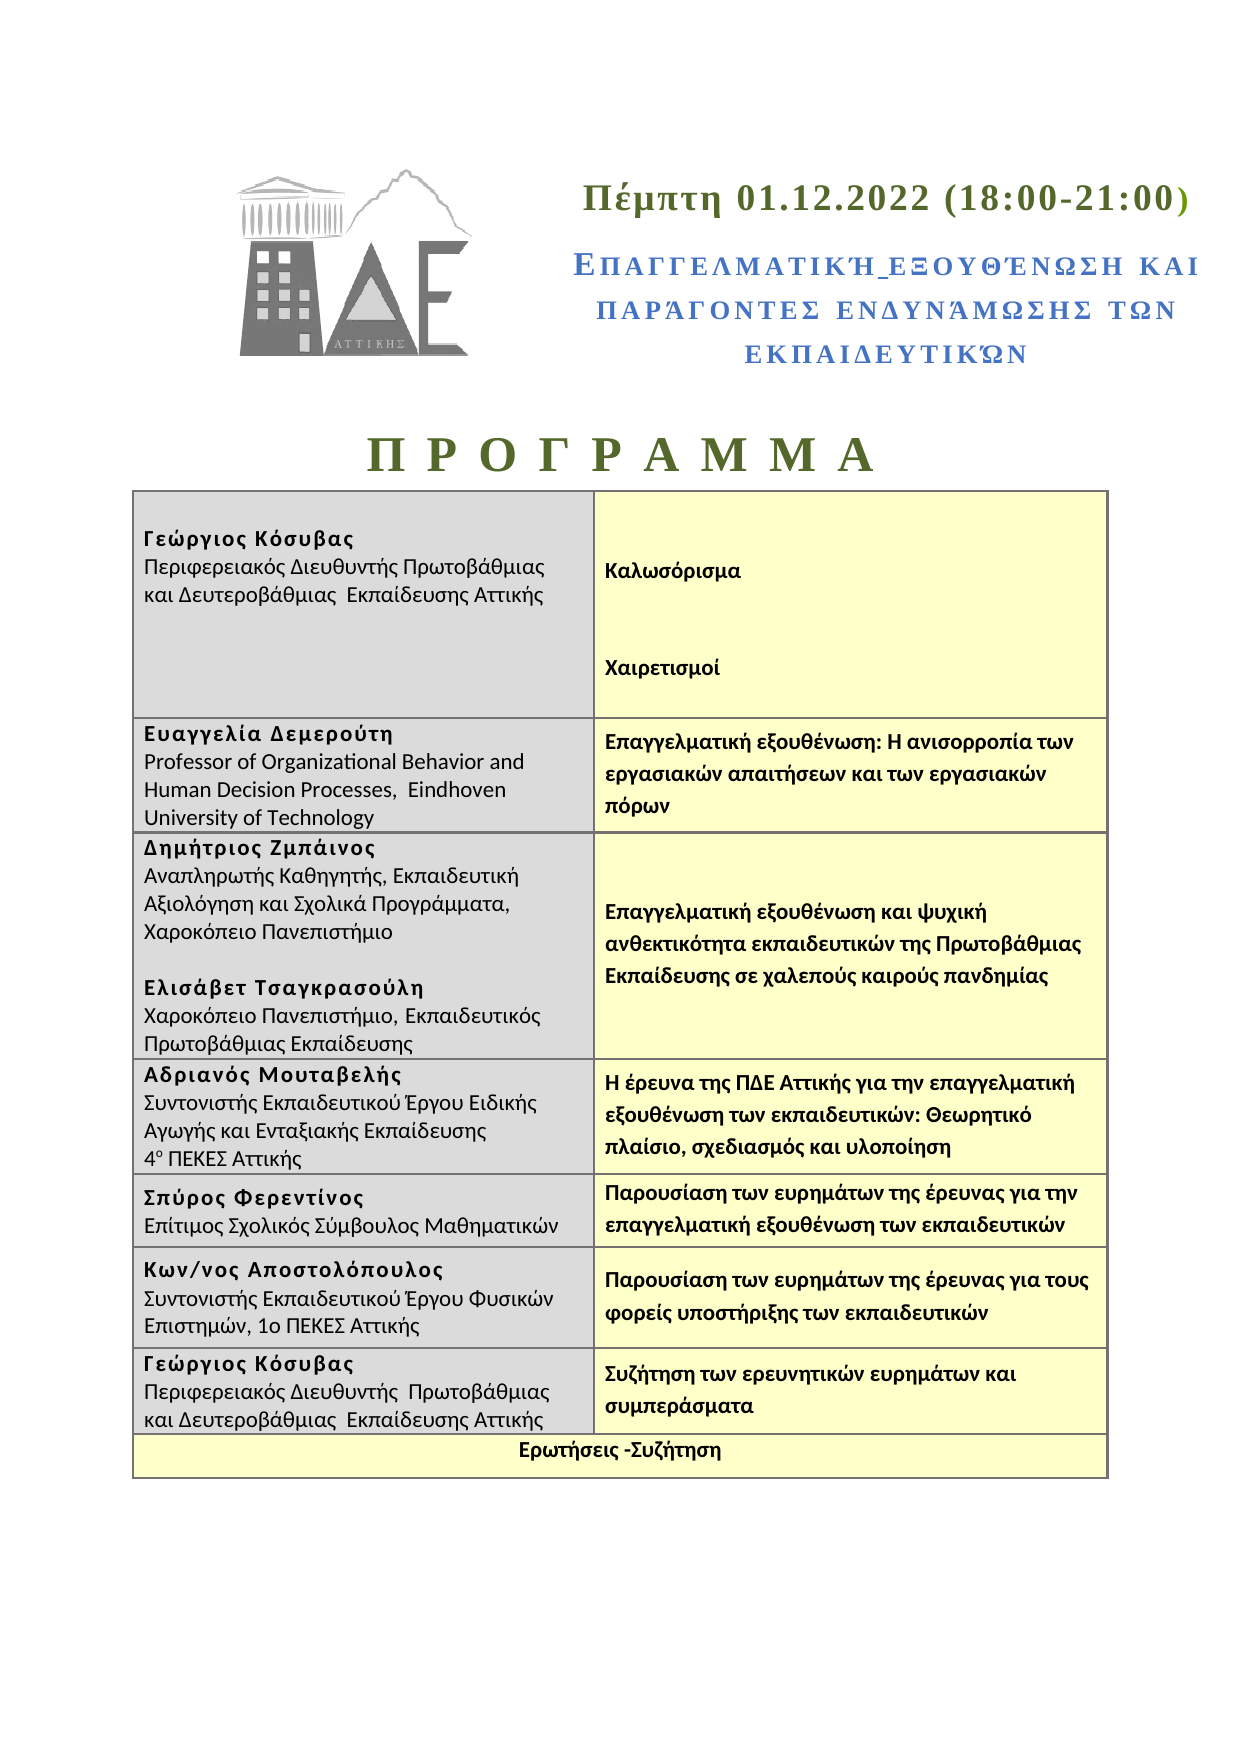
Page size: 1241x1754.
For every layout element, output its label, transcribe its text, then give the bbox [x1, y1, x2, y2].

table_header Καλωσόρισμα Χαιρετισμοί [595, 492, 1106, 717]
table_cell Επαγγελματική εξουθένωση: Η ανισορροπία των εργασιακών απαιτήσεων και των εργασιακών πόρων [595, 719, 1106, 831]
table_header Γεώργιος Κόσυβας Περιφερειακός Διευθυντής Πρωτοβάθμιας και Δευτεροβάθμιας Εκπαίδευσης Αττικής [134, 492, 593, 717]
table_cell Ερωτήσεις -Συζήτηση [134, 1435, 1106, 1477]
table_header [184, 150, 524, 375]
table_cell Επαγγελματική εξουθένωση και ψυχική ανθεκτικότητα εκπαιδευτικών της Πρωτοβάθμιας Εκπαίδευσης σε χαλεπούς καιρούς πανδημίας [595, 834, 1106, 1058]
table_cell Eπαγγελματική εξουθένωση και παράγοντες ενδυνάμωσης των εκπαιδευτικών [524, 245, 1240, 375]
table_cell Σπύρος Φερεντίνος Επίτιμος Σχολικός Σύμβουλος Μαθηματικών [134, 1175, 593, 1246]
table_cell Συζήτηση των ερευνητικών ευρημάτων και συμπεράσματα [595, 1349, 1106, 1433]
table_cell Ευαγγελία Δεμερούτη Professor of Organizational Behavior and Human Decision Processes, Eindhoven University of Technology [134, 719, 593, 831]
table_cell Δημήτριος Ζμπάινος Αναπληρωτής Καθηγητής, Εκπαιδευτική Αξιολόγηση και Σχολικά Προγράμματα, Χαροκόπειο Πανεπιστήμιο Ελισάβετ Τσαγκρασούλη Χαροκόπειο Πανεπιστήμιο, Εκπαιδευτικός Πρωτοβάθμιας Εκπαίδευσης [134, 834, 593, 1058]
table_cell Αδριανός Μουταβελής Συντονιστής Εκπαιδευτικού Έργου Ειδικής Αγωγής και Ενταξιακής Εκπαίδευσης 4ο ΠΕΚΕΣ Αττικής [134, 1060, 593, 1173]
table_cell Παρουσίαση των ευρημάτων της έρευνας για την επαγγελματική εξουθένωση των εκπαιδευτικών [595, 1175, 1106, 1246]
text ΠΡΟΓΡΑΜΜΑ [187, 424, 1053, 482]
table_header Πέμπτη 01.12.2022 (18:00-21:00) [524, 150, 1240, 244]
table_cell Γεώργιος Κόσυβας Περιφερειακός Διευθυντής Πρωτοβάθμιας και Δευτεροβάθμιας Εκπαίδευσης Αττικής [134, 1349, 593, 1433]
table_cell Η έρευνα της ΠΔΕ Αττικής για την επαγγελματική εξουθένωση των εκπαιδευτικών: Θεωρητικό πλαίσιο, σχεδιασμός και υλοποίηση [595, 1060, 1106, 1173]
table_cell Κων/νος Αποστολόπουλος Συντονιστής Εκπαιδευτικού Έργου Φυσικών Επιστημών, 1ο ΠΕΚΕΣ Αττικής [134, 1248, 593, 1347]
table_cell Παρουσίαση των ευρημάτων της έρευνας για τους φορείς υποστήριξης των εκπαιδευτικών [595, 1248, 1106, 1347]
